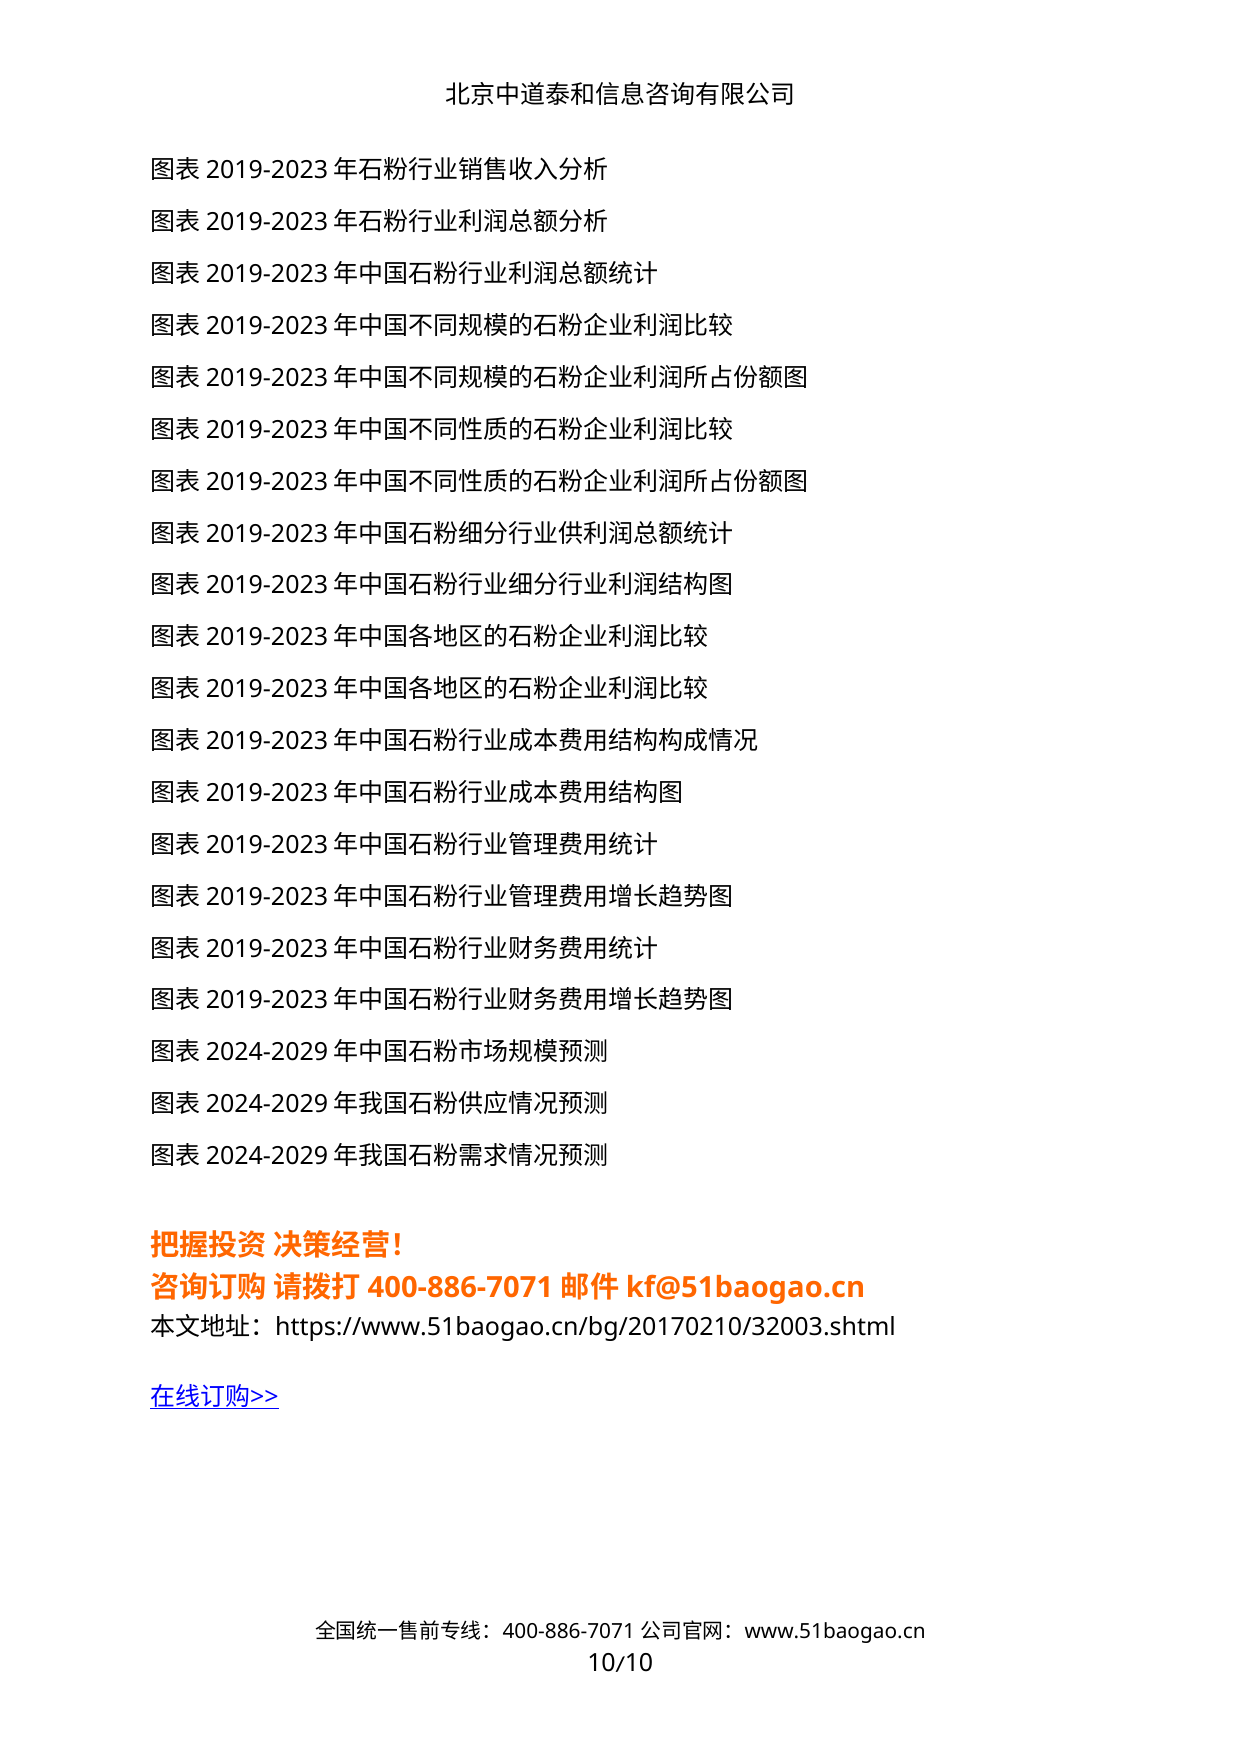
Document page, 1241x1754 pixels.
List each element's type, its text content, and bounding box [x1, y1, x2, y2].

text 图表 2019-2023年中国石粉行业财务费用统计 [150, 928, 1090, 964]
text 图表 2019-2023年中国石粉行业管理费用增长趋势图 [150, 876, 1090, 912]
text 图表 2024-2029年我国石粉需求情况预测 [150, 1136, 1090, 1172]
text 把握投资 决策经营！咨询订购 请拨打 400-886-7071 邮件 kf@51baogao.cn本文地址：https://www.51baogao.cn/bg/20170210/32003.shtml [150, 1187, 1090, 1342]
text 图表 2019-2023年中国不同规模的石粉企业利润比较 [150, 306, 1090, 342]
text 图表 2019-2023年石粉行业销售收入分析 [150, 150, 1090, 186]
text 图表 2024-2029年我国石粉供应情况预测 [150, 1084, 1090, 1120]
text 图表 2019-2023年中国石粉行业成本费用结构图 [150, 772, 1090, 809]
text 图表 2019-2023年石粉行业利润总额分析 [150, 202, 1090, 238]
text 图表 2019-2023年中国石粉行业成本费用结构构成情况 [150, 721, 1090, 757]
text 图表 2019-2023年中国石粉行业管理费用统计 [150, 824, 1090, 861]
text 图表 2019-2023年中国石粉行业财务费用增长趋势图 [150, 980, 1090, 1016]
text 图表 2024-2029年中国石粉市场规模预测 [150, 1032, 1090, 1068]
text 图表 2019-2023年中国不同规模的石粉企业利润所占份额图 [150, 357, 1090, 394]
text 图表 2019-2023年中国石粉行业利润总额统计 [150, 254, 1090, 290]
text 图表 2019-2023年中国石粉行业细分行业利润结构图 [150, 565, 1090, 601]
text 图表 2019-2023年中国不同性质的石粉企业利润比较 [150, 409, 1090, 446]
text 在线订购>> [150, 1342, 1090, 1413]
text 图表 2019-2023年中国各地区的石粉企业利润比较 [150, 669, 1090, 705]
text 图表 2019-2023年中国石粉细分行业供利润总额统计 [150, 513, 1090, 549]
text 图表 2019-2023年中国各地区的石粉企业利润比较 [150, 617, 1090, 653]
text 图表 2019-2023年中国不同性质的石粉企业利润所占份额图 [150, 461, 1090, 497]
